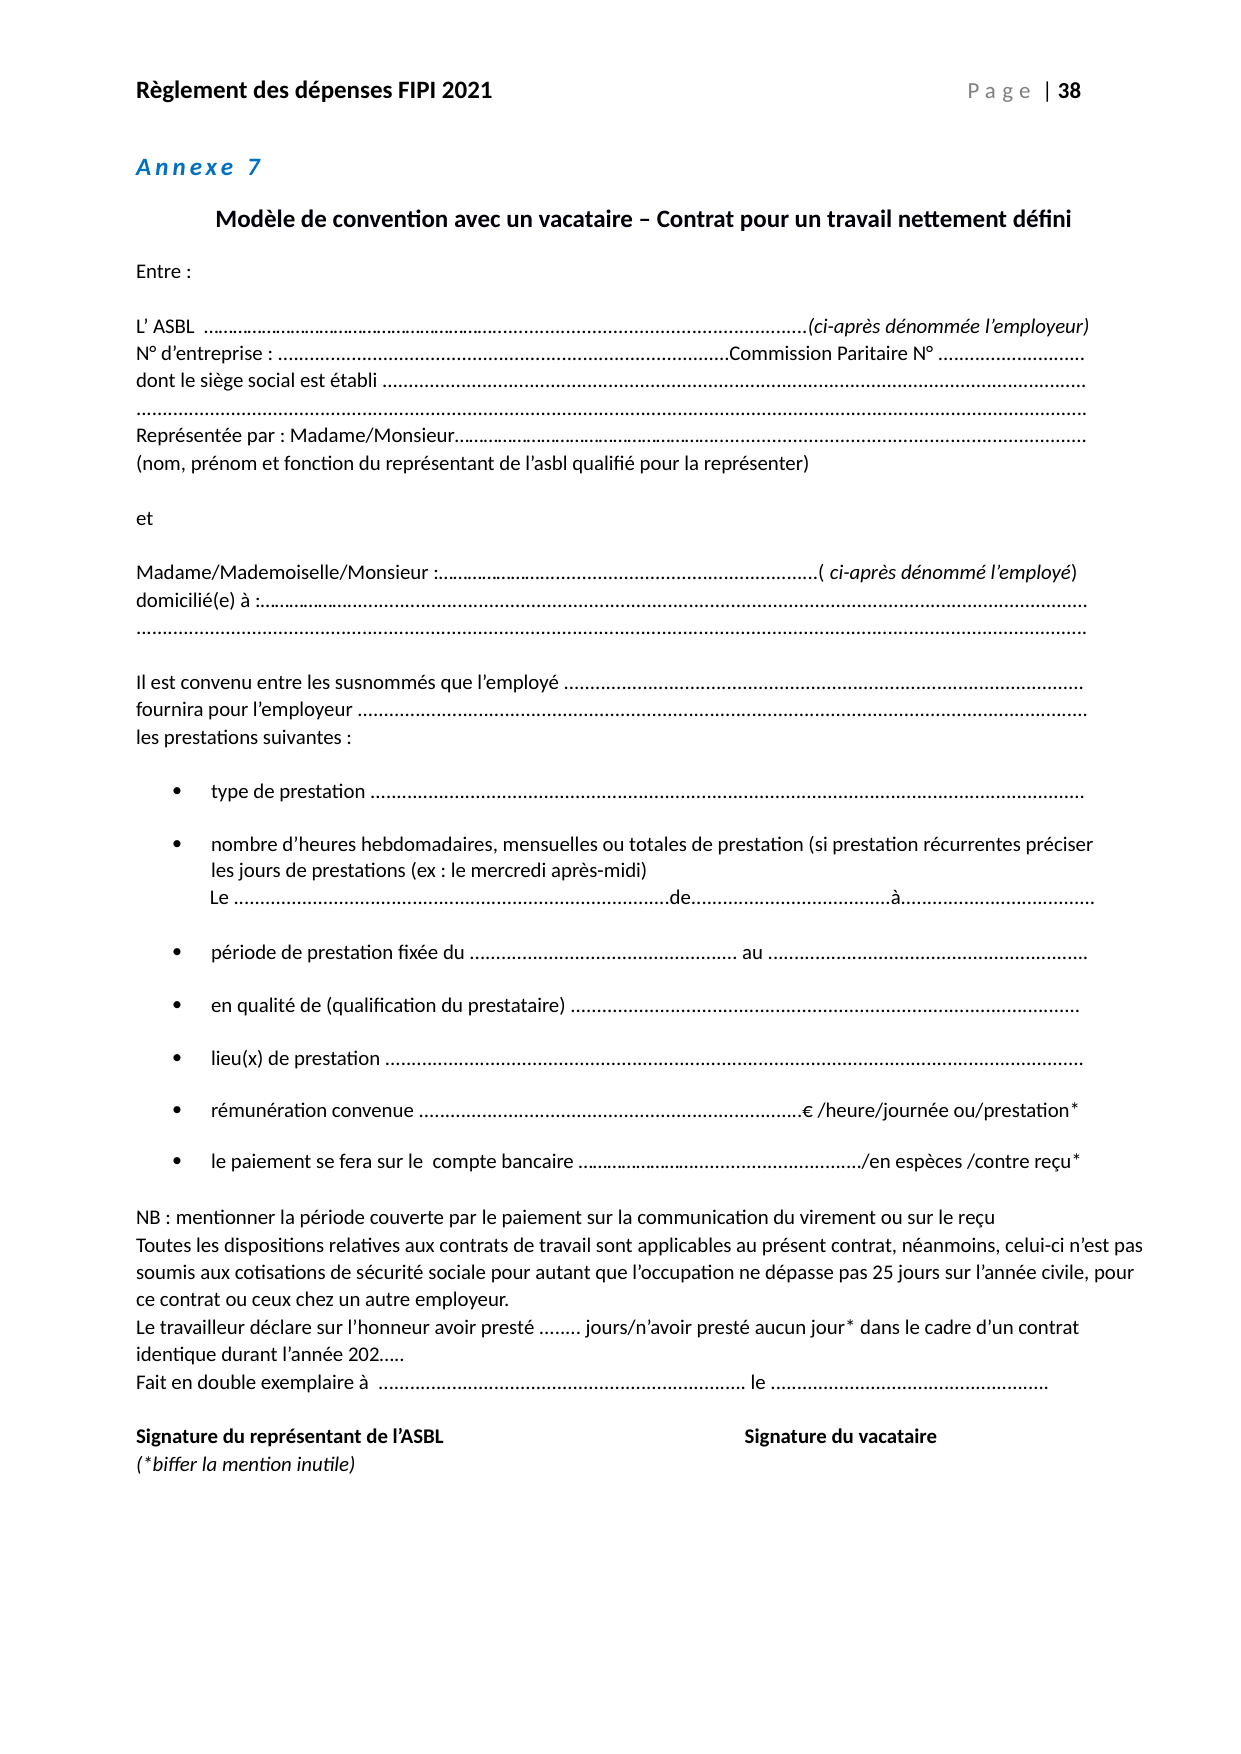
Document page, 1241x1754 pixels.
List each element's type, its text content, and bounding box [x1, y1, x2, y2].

text Entre : [136, 258, 1152, 283]
list en qualité de (qualification du prestataire) ................................................................................................. [173, 992, 1152, 1017]
list le paiement se fera sur le compte bancaire ……………………................................/en espèces /contre reçu* [173, 1148, 1152, 1174]
text (nom, prénom et fonction du représentant de l’asbl qualifié pour la représenter) [136, 450, 1152, 475]
text et [136, 505, 1152, 530]
text N° d’entreprise : ......................................................................................Commission Paritaire N° ............................ [136, 340, 1152, 366]
text L’ ASBL ……………………………………………………............................................................(ci-après dénommée l’employeur) [136, 313, 1152, 338]
text Toutes les dispositions relatives aux contrats de travail sont applicables au présent contrat, néanmoins, celui-ci n’est pas soumis aux cotisations de sécurité sociale pour autant que l’occupation ne dépasse pas 25 jours sur l’année civile, pour ce contrat ou ceux chez un autre employeur. [136, 1232, 1152, 1312]
text Représentée par : Madame/Monsieur………………………………………………....................................................................... [136, 422, 1152, 448]
text les jours de prestations (ex : le mercredi après-midi) [211, 857, 1152, 882]
list période de prestation fixée du ................................................... au ............................................................. [173, 939, 1152, 964]
text ..................................................................................................................................................................................... [136, 614, 1152, 640]
text NB : mentionner la période couverte par le paiement sur la communication du virement ou sur le reçu [136, 1204, 1152, 1230]
text Le ...................................................................................de......................................à..................................... [136, 884, 1152, 910]
list type de prestation ........................................................................................................................................ [173, 779, 1152, 804]
list lieu(x) de prestation ..................................................................................................................................... [173, 1045, 1152, 1070]
list rémunération convenue .........................................................................€ /heure/journée ou/prestation* [173, 1097, 1152, 1148]
text Madame/Mademoiselle/Monsieur :………………….....................................................( ci-après dénommé l’employé) [136, 559, 1152, 585]
text ..................................................................................................................................................................................... [136, 395, 1152, 421]
text domicilié(e) à :………………............................................................................................................................................. [136, 587, 1152, 612]
text Fait en double exemplaire à ...................................................................... le ..................................................... [136, 1369, 1152, 1394]
text Signature du représentant de l’ASBL Signature du vacataire [136, 1424, 1152, 1449]
text (*biffer la mention inutile) [136, 1451, 1152, 1476]
text dont le siège social est établi ...................................................................................................................................... [136, 368, 1152, 393]
text Annexe 7 [136, 152, 1152, 181]
text Le travailleur déclare sur l’honneur avoir presté ........ jours/n’avoir presté aucun jour* dans le cadre d’un contrat identique durant l’année 202….. [136, 1314, 1152, 1367]
text les prestations suivantes : [136, 724, 1152, 749]
text Modèle de convention avec un vacataire – Contrat pour un travail nettement défini [136, 203, 1152, 234]
list nombre d’heures hebdomadaires, mensuelles ou totales de prestation (si prestation récurrentes préciser [173, 831, 1152, 857]
text fournira pour l’employeur ........................................................................................................................................... [136, 696, 1152, 722]
text Il est convenu entre les susnommés que l’employé ................................................................................................... [136, 669, 1152, 694]
